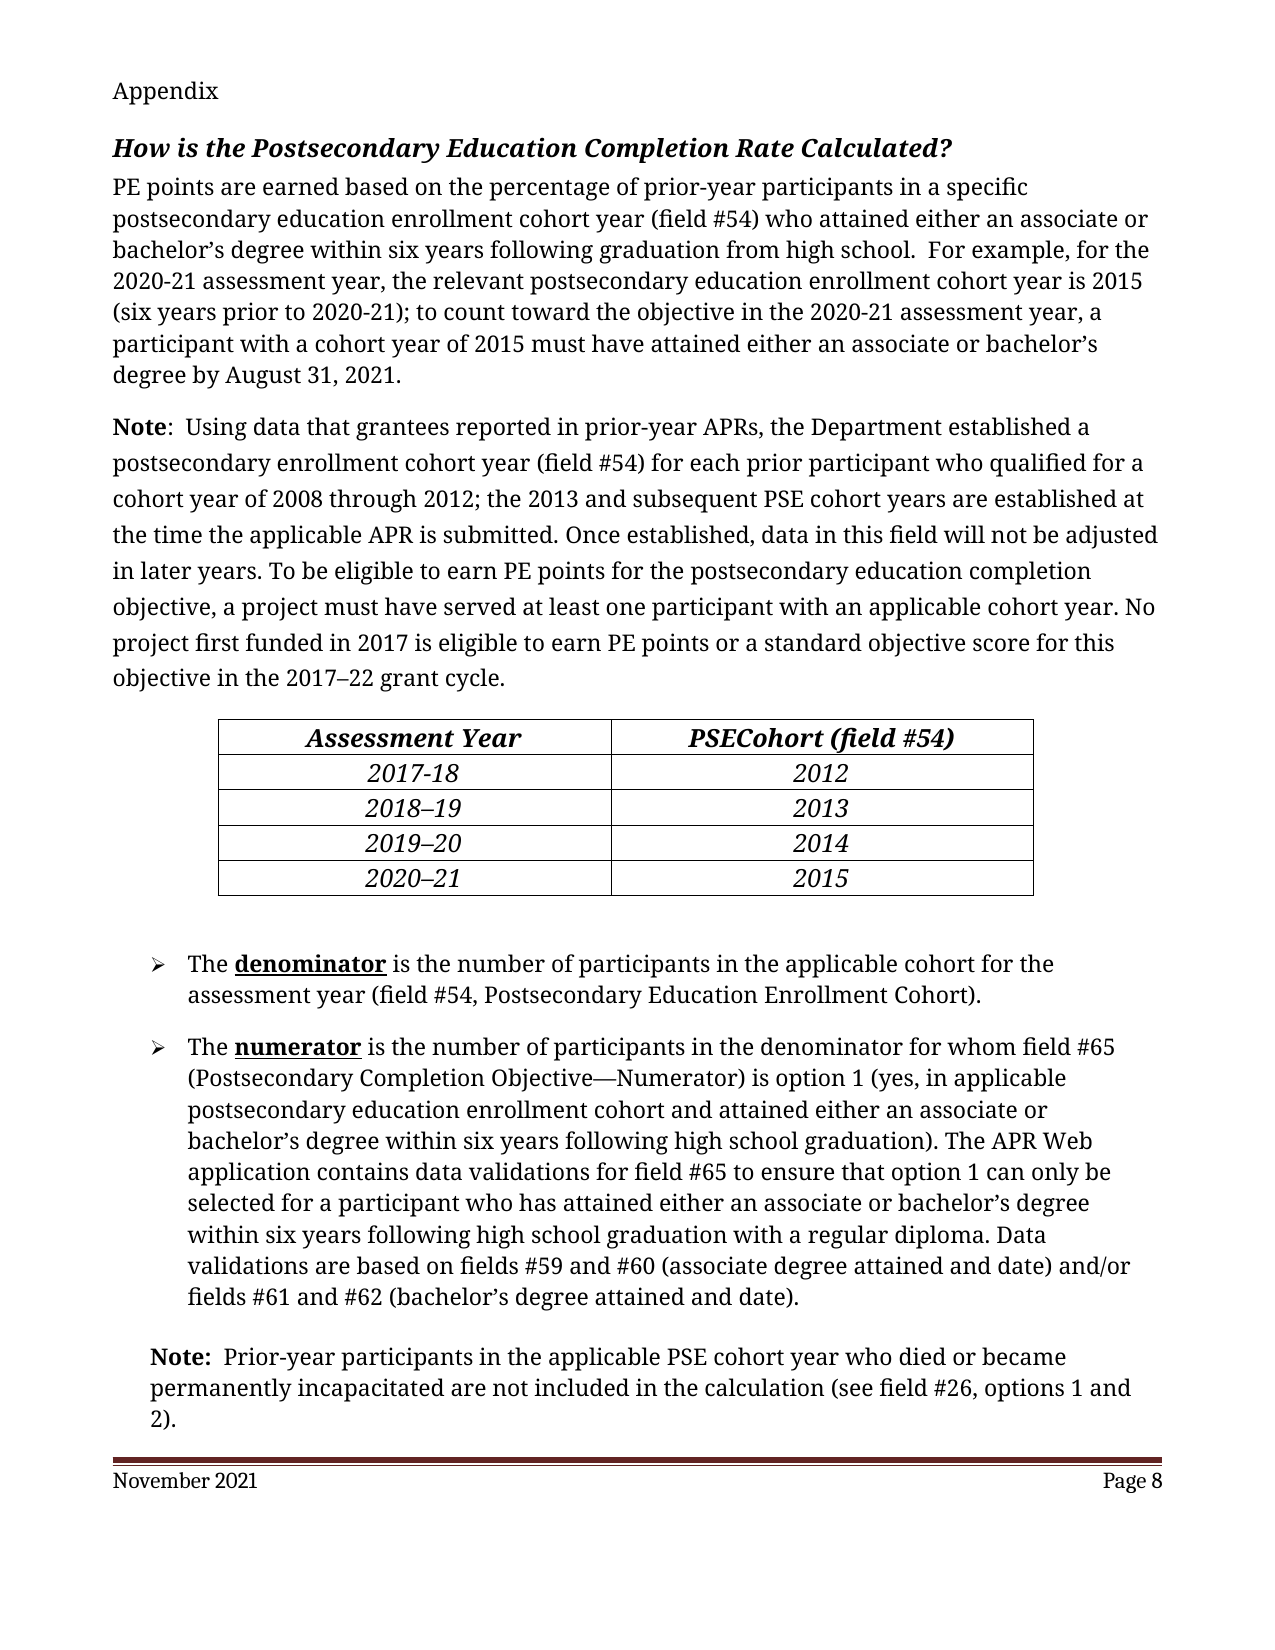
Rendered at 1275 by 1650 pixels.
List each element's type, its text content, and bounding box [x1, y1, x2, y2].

table_header PSECohort (field #54) [612, 720, 1033, 754]
list Note: Prior-year participants in the applicable PSE cohort year who died or became permanently incapacitated are not included in the calculation (see field #26, options 1 and 2). [150, 1341, 1162, 1434]
list The numerator is the number of participants in the denominator for whom field #65 (Postsecondary Completion Objective—Numerator) is option 1 (yes, in applicable postsecondary education enrollment cohort and attained either an associate or bachelor’s degree within six years following high school graduation). The APR Web application contains data validations for field #65 to ensure that option 1 can only be selected for a participant who has attained either an associate or bachelor’s degree within six years following high school graduation with a regular diploma. Data validations are based on fields #59 and #60 (associate degree attained and date) and/or fields #61 and #62 (bachelor’s degree attained and date). [150, 1031, 1162, 1312]
table_cell 2019–20 [219, 826, 611, 859]
list The denominator is the number of participants in the applicable cohort for the assessment year (field #54, Postsecondary Education Enrollment Cohort). [150, 948, 1162, 1010]
subtitle How is the Postsecondary Education Completion Rate Calculated? [112, 131, 1162, 165]
table_header Assessment Year [219, 720, 611, 754]
table_cell 2014 [612, 826, 1033, 859]
table_cell 2012 [612, 755, 1033, 789]
text Note: Using data that grantees reported in prior-year APRs, the Department established a postsecondary enrollment cohort year (field #54) for each prior participant who qualified for a cohort year of 2008 through 2012; the 2013 and subsequent PSE cohort years are established at the time the applicable APR is submitted. Once established, data in this field will not be adjusted in later years. To be eligible to earn PE points for the postsecondary education completion objective, a project must have served at least one participant with an applicable cohort year. No project first funded in 2017 is eligible to earn PE points or a standard objective score for this objective in the 2017–22 grant cycle. [112, 411, 1162, 694]
table_cell 2013 [612, 790, 1033, 824]
table_cell 2018–19 [219, 790, 611, 824]
text PE points are earned based on the percentage of prior-year participants in a specific postsecondary education enrollment cohort year (field #54) who attained either an associate or bachelor’s degree within six years following graduation from high school. For example, for the 2020-21 assessment year, the relevant postsecondary education enrollment cohort year is 2015 (six years prior to 2020-21); to count toward the objective in the 2020-21 assessment year, a participant with a cohort year of 2015 must have attained either an associate or bachelor’s degree by August 31, 2021. [112, 171, 1162, 390]
table_cell 2015 [612, 861, 1033, 895]
table_cell 2020–21 [219, 861, 611, 895]
table_cell 2017-18 [219, 755, 611, 789]
